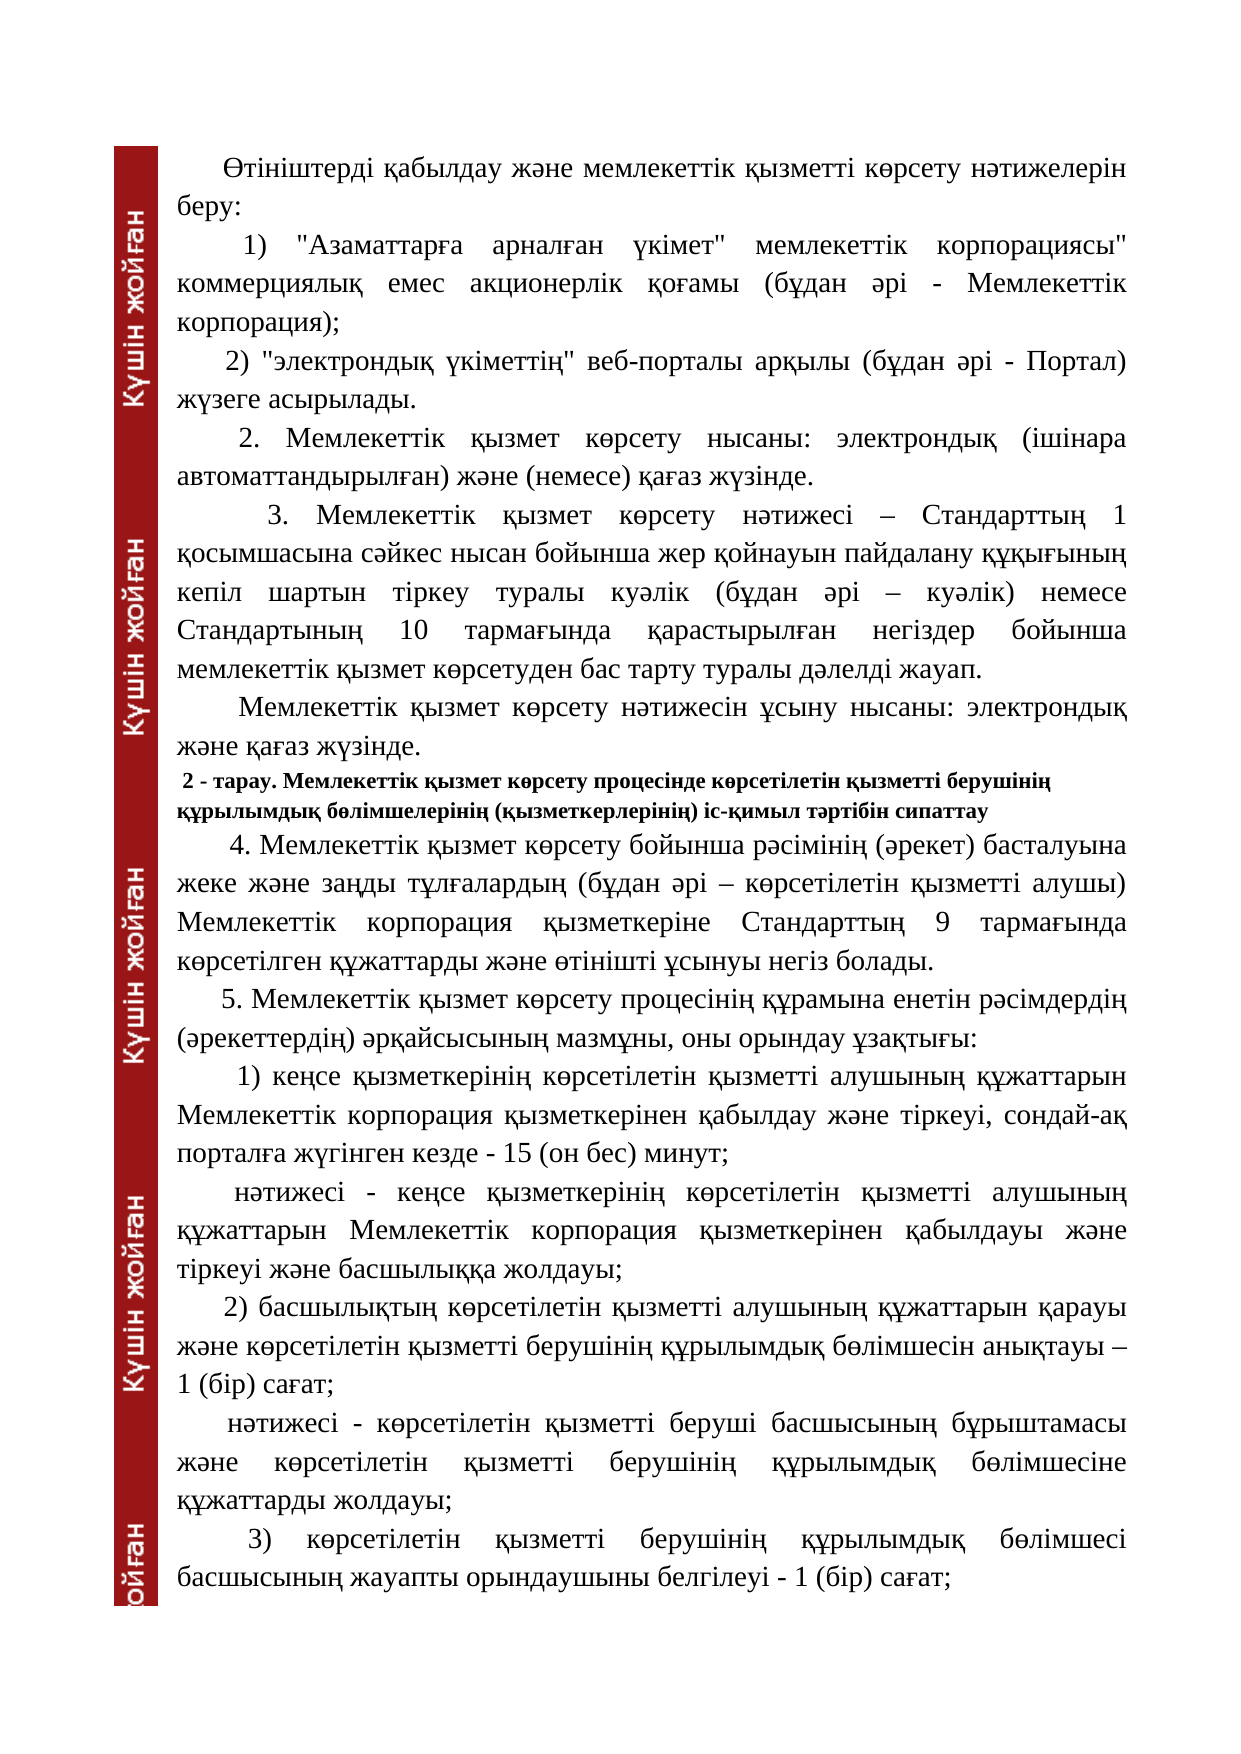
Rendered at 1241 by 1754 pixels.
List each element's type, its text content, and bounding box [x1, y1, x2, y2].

picture [114, 1169, 158, 1174]
picture [114, 1593, 158, 1606]
text 1) "Азаматтарға арналған үкімет" мемлекеттік корпорациясы" коммерциялық емес акционерлік қоғамы (бұдан әрі - Мемлекеттік корпорация); [112, 227, 1128, 338]
text 3) көрсетілетін қызметті берушінің құрылымдық бөлімшесі басшысының жауапты орындаушыны белгілеуі - 1 (бір) сағат; [112, 1521, 1128, 1593]
picture [114, 1284, 158, 1289]
picture [114, 1400, 158, 1405]
text 5. Мемлекеттік қызмет көрсету процесінің құрамына енетін рәсімдердің (әрекеттердің) әрқайсысының мазмұны, оны орындау ұзақтығы: [112, 981, 1128, 1053]
picture [114, 415, 158, 420]
text 1) кеңсе қызметкерінің көрсетілетін қызметті алушының құжаттарын Мемлекеттік корпорация қызметкерінен қабылдау және тіркеуі, сондай-ақ порталға жүгінген кезде - 15 (он бес) минут; [112, 1058, 1128, 1169]
text Мемлекеттік қызмет көрсету нәтижесін ұсыну нысаны: электрондық және қағаз жүзінде. [112, 689, 1128, 762]
text нәтижесі - кеңсе қызметкерінің көрсетілетін қызметті алушының құжаттарын Мемлекеттік корпорация қызметкерінен қабылдауы және тіркеуі және басшылыққа жолдауы; [112, 1174, 1128, 1284]
text 3. Мемлекеттік қызмет көрсету нәтижесі – Стандарттың 1 қосымшасына сәйкес нысан бойынша жер қойнауын пайдалану құқығының кепіл шартын тіркеу туралы куәлік (бұдан әрі – куәлік) немесе Стандартының 10 тармағында қарастырылған негіздер бойынша мемлекеттік қызмет көрсетуден бас тарту туралы дәлелді жауап. [112, 497, 1128, 684]
text 2 - тарау. Мемлекеттік қызмет көрсету процесінде көрсетілетін қызметті берушінің құрылымдық бөлімшелерінің (қызметкерлерінің) іс-қимыл тәртібін сипаттау [112, 767, 1128, 823]
picture [114, 492, 158, 497]
picture [114, 1053, 158, 1058]
text нәтижесі - көрсетілетін қызметті беруші басшысының бұрыштамасы және көрсетілетін қызметті берушінің құрылымдық бөлімшесіне құжаттарды жолдауы; [112, 1405, 1128, 1516]
picture [114, 146, 158, 150]
picture [114, 823, 158, 827]
picture [114, 338, 158, 343]
text 2) басшылықтың көрсетілетін қызметті алушының құжаттарын қарауы және көрсетілетін қызметті берушінің құрылымдық бөлімшесін анықтауы – 1 (бір) сағат; [112, 1289, 1128, 1400]
text 4. Мемлекеттік қызмет көрсету бойынша рәсімінің (әрекет) басталуына жеке және заңды тұлғалардың (бұдан әрі – көрсетілетін қызметті алушы) Мемлекеттік корпорация қызметкеріне Стандарттың 9 тармағында көрсетілген құжаттарды және өтінішті ұсынуы негіз болады. [112, 827, 1128, 976]
text 2) "электрондық үкіметтің" веб-порталы арқылы (бұдан әрі - Портал) жүзеге асырылады. [112, 343, 1128, 415]
picture [114, 684, 158, 689]
picture [114, 1516, 158, 1521]
text Өтініштерді қабылдау және мемлекеттік қызметті көрсету нәтижелерін беру: [112, 150, 1128, 222]
picture [114, 762, 158, 767]
picture [114, 222, 158, 227]
picture [114, 976, 158, 981]
text 2. Мемлекеттік қызмет көрсету нысаны: электрондық (ішінара автоматтандырылған) және (немесе) қағаз жүзінде. [112, 420, 1128, 492]
